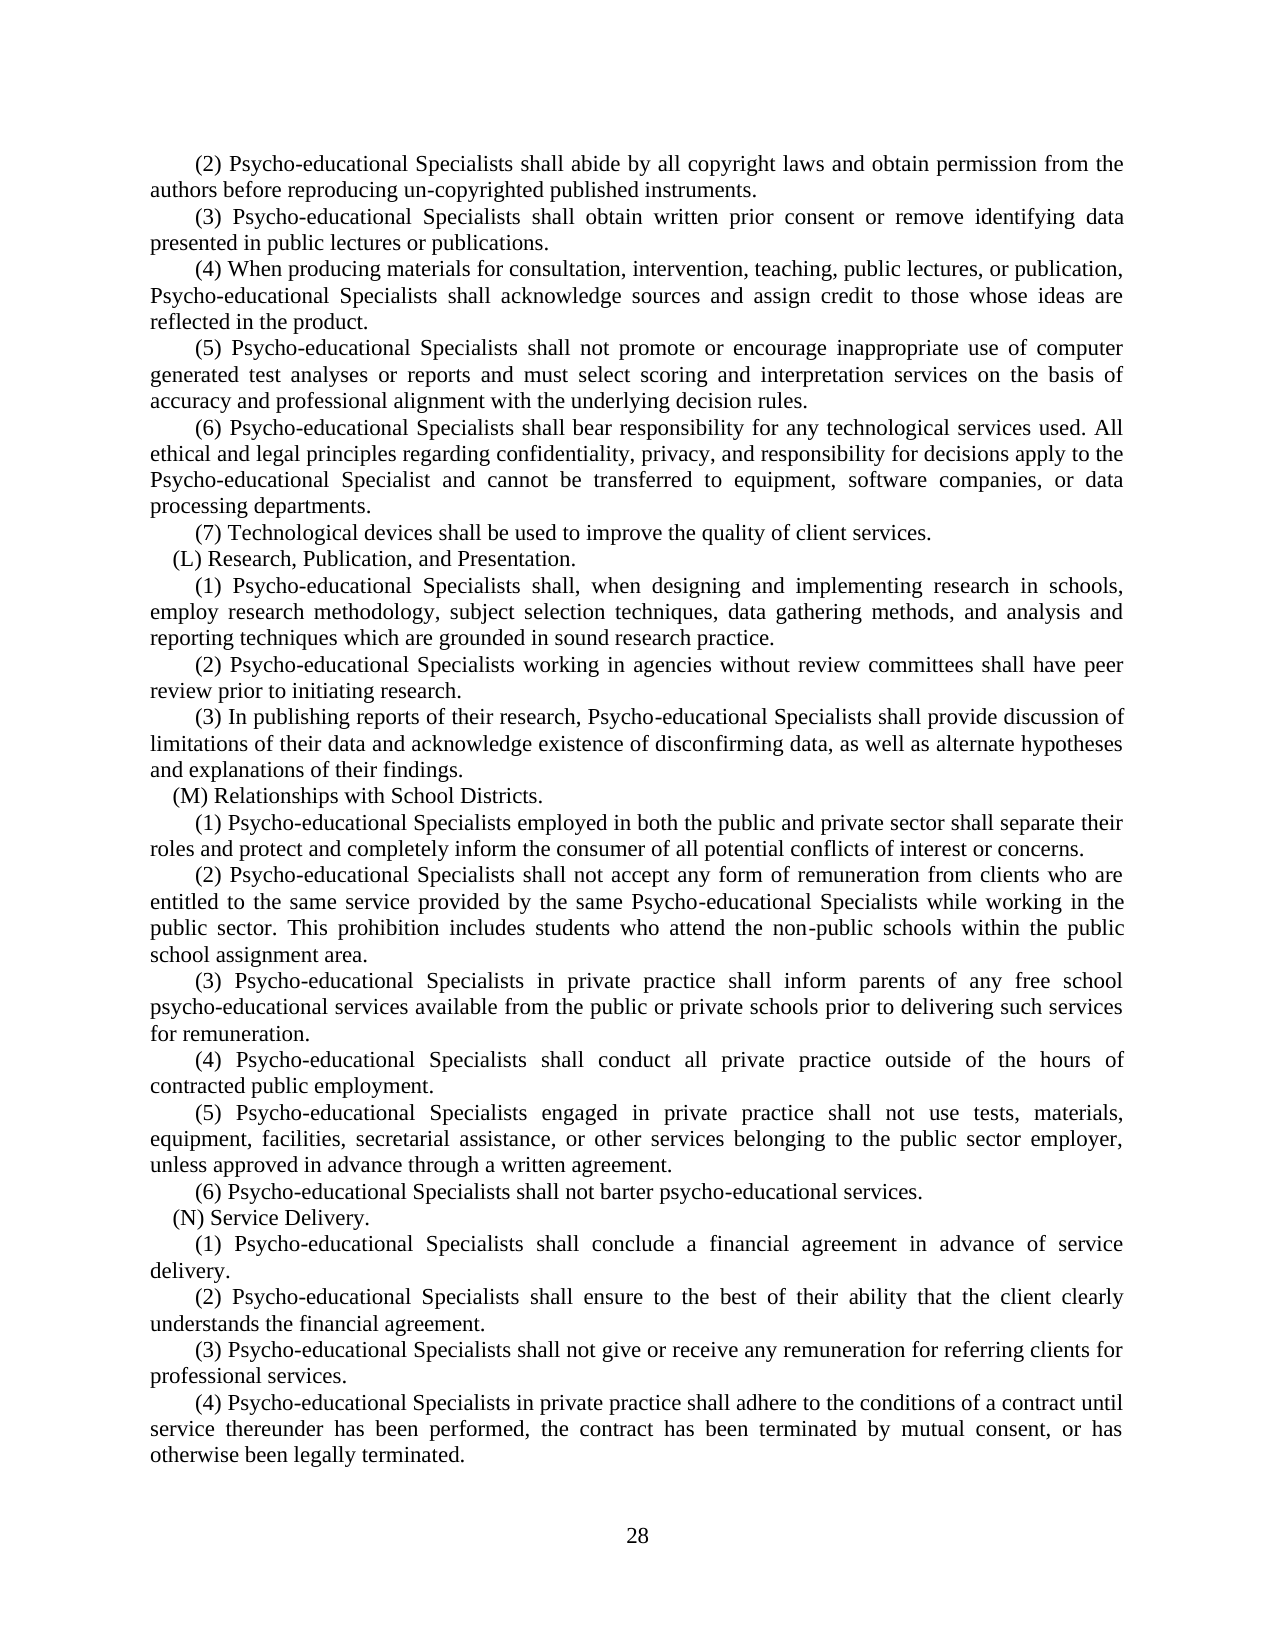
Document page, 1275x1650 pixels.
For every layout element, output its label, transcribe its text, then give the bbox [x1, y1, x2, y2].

text (L) Research, Publication, and Presentation. [150, 545, 1125, 572]
text (4) Psycho-educational Specialists shall conduct all private practice outside of the hours of contracted public employment. [150, 1046, 1125, 1099]
text (5) Psycho-educational Specialists shall not promote or encourage inappropriate use of computer generated test analyses or reports and must select scoring and interpretation services on the basis of accuracy and professional alignment with the underlying decision rules. [150, 334, 1125, 413]
text (3) Psycho-educational Specialists shall not give or receive any remuneration for referring clients for professional services. [150, 1336, 1125, 1389]
text (2) Psycho-educational Specialists shall abide by all copyright laws and obtain permission from the authors before reproducing un-copyrighted published instruments. [150, 150, 1125, 203]
text (3) Psycho-educational Specialists shall obtain written prior consent or remove identifying data presented in public lectures or publications. [150, 203, 1125, 255]
text (M) Relationships with School Districts. [150, 782, 1125, 809]
text (6) Psycho-educational Specialists shall bear responsibility for any technological services used. All ethical and legal principles regarding confidentiality, privacy, and responsibility for decisions apply to the Psycho-educational Specialist and cannot be transferred to equipment, software companies, or data processing departments. [150, 413, 1125, 519]
text (N) Service Delivery. [150, 1204, 1125, 1231]
text (2) Psycho-educational Specialists shall ensure to the best of their ability that the client clearly understands the financial agreement. [150, 1283, 1125, 1336]
text (3) Psycho-educational Specialists in private practice shall inform parents of any free school psycho-educational services available from the public or private schools prior to delivering such services for remuneration. [150, 967, 1125, 1046]
text (1) Psycho-educational Specialists shall conclude a financial agreement in advance of service delivery. [150, 1231, 1125, 1283]
text (6) Psycho-educational Specialists shall not barter psycho-educational services. [150, 1178, 1125, 1204]
text (4) Psycho-educational Specialists in private practice shall adhere to the conditions of a contract until service thereunder has been performed, the contract has been terminated by mutual consent, or has otherwise been legally terminated. [150, 1389, 1125, 1468]
text (7) Technological devices shall be used to improve the quality of client services. [150, 519, 1125, 545]
text (4) When producing materials for consultation, intervention, teaching, public lectures, or publication, Psycho-educational Specialists shall acknowledge sources and assign credit to those whose ideas are reflected in the product. [150, 255, 1125, 334]
text (2) Psycho-educational Specialists shall not accept any form of remuneration from clients who are entitled to the same service provided by the same Psycho-educational Specialists while working in the public sector. This prohibition includes students who attend the non-public schools within the public school assignment area. [150, 862, 1125, 967]
text (1) Psycho-educational Specialists shall, when designing and implementing research in schools, employ research methodology, subject selection techniques, data gathering methods, and analysis and reporting techniques which are grounded in sound research practice. [150, 572, 1125, 651]
text (5) Psycho-educational Specialists engaged in private practice shall not use tests, materials, equipment, facilities, secretarial assistance, or other services belonging to the public sector employer, unless approved in advance through a written agreement. [150, 1099, 1125, 1178]
text (1) Psycho-educational Specialists employed in both the public and private sector shall separate their roles and protect and completely inform the consumer of all potential conflicts of interest or concerns. [150, 809, 1125, 862]
text (2) Psycho-educational Specialists working in agencies without review committees shall have peer review prior to initiating research. [150, 651, 1125, 703]
text (3) In publishing reports of their research, Psycho-educational Specialists shall provide discussion of limitations of their data and acknowledge existence of disconfirming data, as well as alternate hypotheses and explanations of their findings. [150, 703, 1125, 782]
